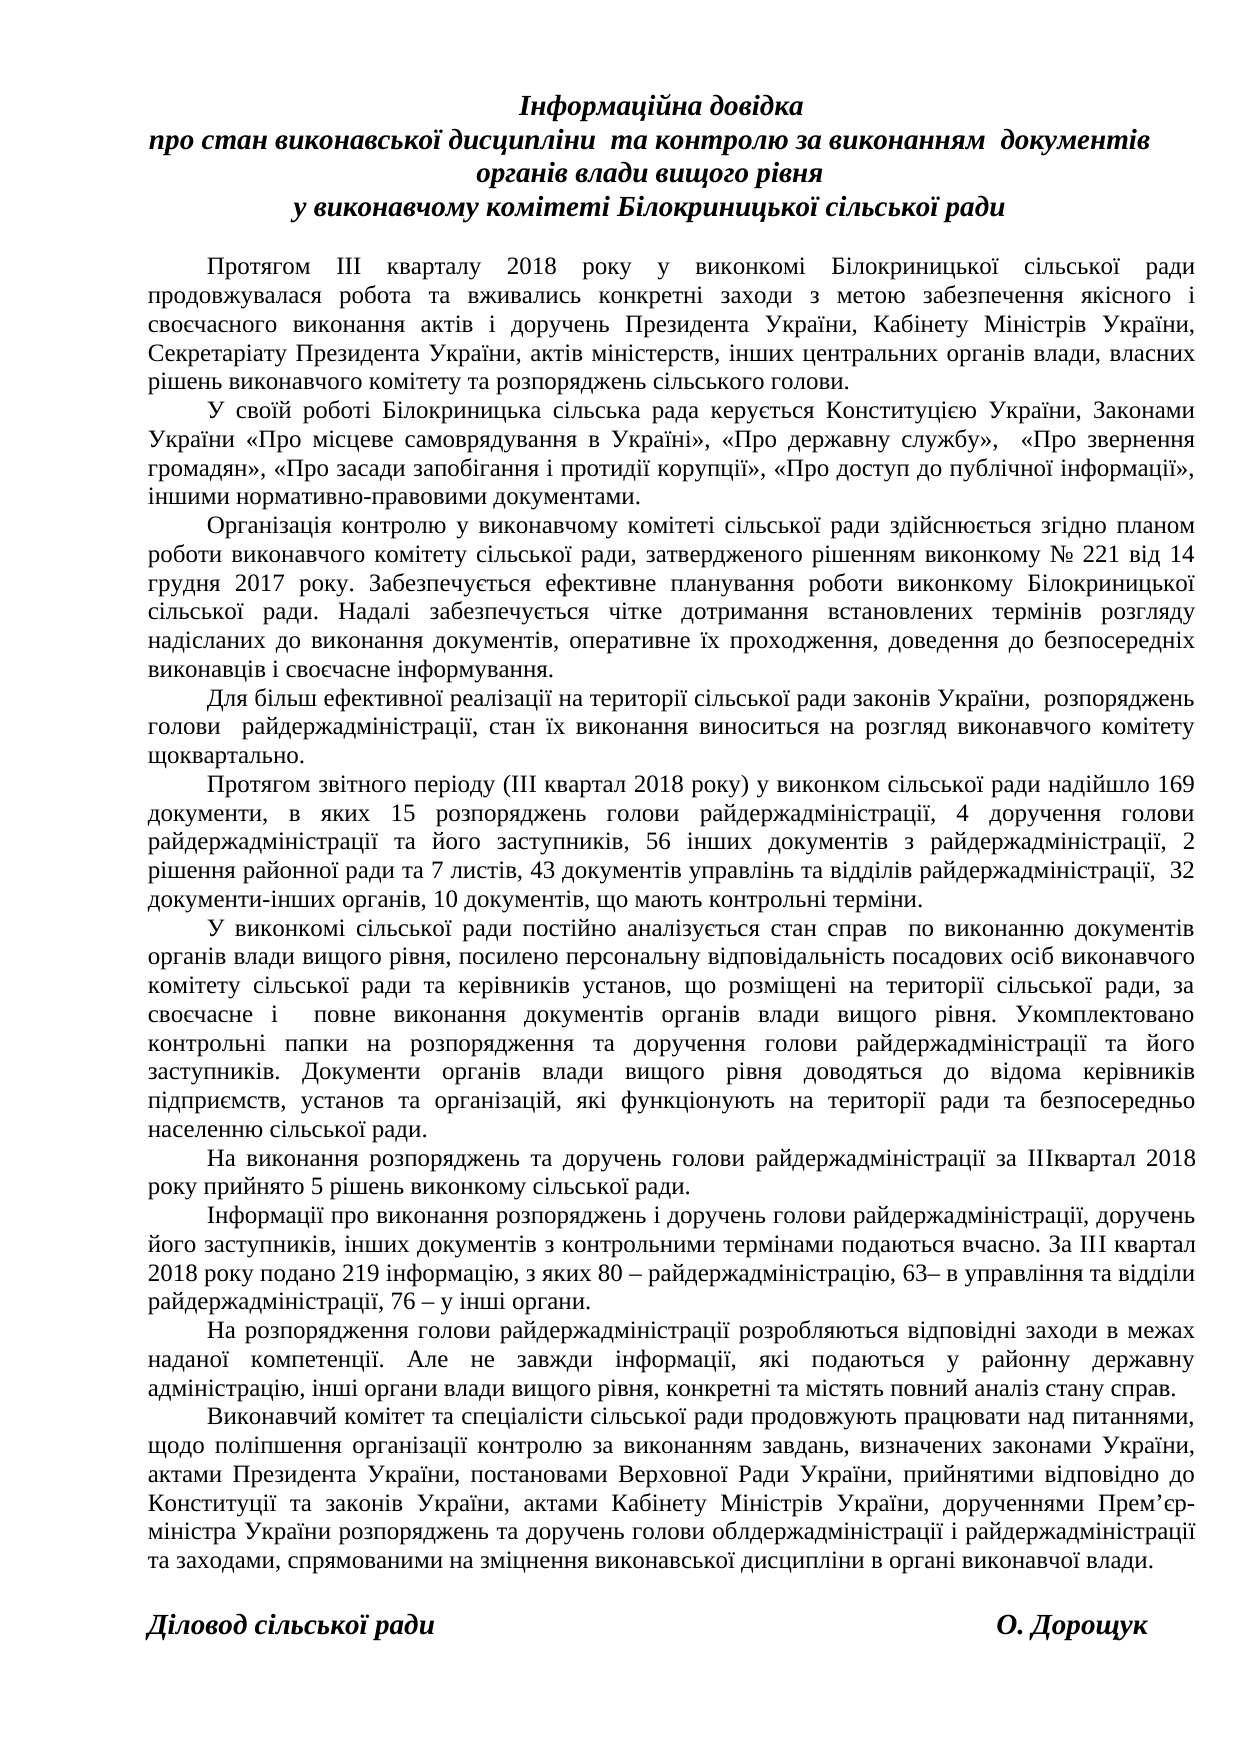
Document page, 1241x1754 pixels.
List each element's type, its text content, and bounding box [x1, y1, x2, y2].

text Для більш ефективної реалізації на території сільської ради законів України, розпоряджень голови райдержадміністрації, стан їх виконання виноситься на розгляд виконавчого комітету щоквартально. [148, 683, 1196, 769]
text Діловод сільської ради О. Дорощук [148, 1607, 1152, 1641]
text Протягом звітного періоду (ІІI квартал 2018 року) у виконком сільської ради надійшло 169 документи, в яких 15 розпоряджень голови райдержадміністрації, 4 доручення голови райдержадміністрації та його заступників, 56 інших документів з райдержадміністрації, 2 рішення районної ради та 7 листів, 43 документів управлінь та відділів райдержадміністрації, 32 документи-інших органів, 10 документів, що мають контрольні терміни. [148, 769, 1196, 913]
text Протягом ІІI кварталу 2018 року у виконкомі Білокриницької сільської ради продовжувалася робота та вживались конкретні заходи з метою забезпечення якісного і своєчасного виконання актів і доручень Президента України, Кабінету Міністрів України, Секретаріату Президента України, актів міністерств, інших центральних органів влади, власних рішень виконавчого комітету та розпоряджень сільського голови. [148, 251, 1196, 395]
text На розпорядження голови райдержадміністрації розробляються відповідні заходи в межах наданої компетенції. Але не завжди інформації, які подаються у районну державну адміністрацію, інші органи влади вищого рівня, конкретні та містять повний аналіз стану справ. [148, 1315, 1196, 1401]
text У виконкомі сільської ради постійно аналізується стан справ по виконанню документів органів влади вищого рівня, посилено персональну відповідальність посадових осіб виконавчого комітету сільської ради та керівників установ, що розміщені на території сільської ради, за своєчасне і повне виконання документів органів влади вищого рівня. Укомплектовано контрольні папки на розпорядження та доручення голови райдержадміністрації та його заступників. Документи органів влади вищого рівня доводяться до відома керівників підприємств, установ та організацій, які функціонують на території ради та безпосередньо населенню сільської ради. [148, 913, 1196, 1143]
text У своїй роботі Білокриницька сільська рада керується Конституцією України, Законами України «Про місцеве самоврядування в Україні», «Про державну службу», «Про звернення громадян», «Про засади запобігання і протидії корупції», «Про доступ до публічної інформації», іншими нормативно-правовими документами. [148, 395, 1196, 510]
text Виконавчий комітет та спеціалісти сільської ради продовжують працювати над питаннями, щодо поліпшення організації контролю за виконанням завдань, визначених законами України, актами Президента України, постановами Верховної Ради України, прийнятими відповідно до Конституції та законів України, актами Кабінету Міністрів України, дорученнями Прем’єр-міністра України розпоряджень та доручень голови облдержадміністрації і райдержадміністрації та заходами, спрямованими на зміцнення виконавської дисципліни в органі виконавчої влади. [148, 1401, 1196, 1574]
text Організація контролю у виконавчому комітеті сільської ради здійснюється згідно планом роботи виконавчого комітету сільської ради, затвердженого рішенням виконкому № 221 від 14 грудня 2017 року. Забезпечується ефективне планування роботи виконкому Білокриницької сільської ради. Надалі забезпечується чітке дотримання встановлених термінів розгляду надісланих до виконання документів, оперативне їх проходження, доведення до безпосередніх виконавців і своєчасне інформування. [148, 510, 1196, 683]
text Інформаційна довідка [171, 88, 1152, 122]
text у виконавчому комітеті Білокриницької сільської ради [148, 189, 1152, 223]
text На виконання розпоряджень та доручень голови райдержадміністрації за ІІIквартал 2018 року прийнято 5 рішень виконкому сільської ради. [148, 1143, 1196, 1200]
text про стан виконавської дисципліни та контролю за виконанням документів органів влади вищого рівня [148, 122, 1152, 189]
text Інформації про виконання розпоряджень і доручень голови райдержадміністрації, доручень його заступників, інших документів з контрольними термінами подаються вчасно. За ІІI квартал 2018 року подано 219 інформацію, з яких 80 – райдержадміністрацію, 63– в управління та відділи райдержадміністрації, 76 – у інші органи. [148, 1200, 1196, 1315]
